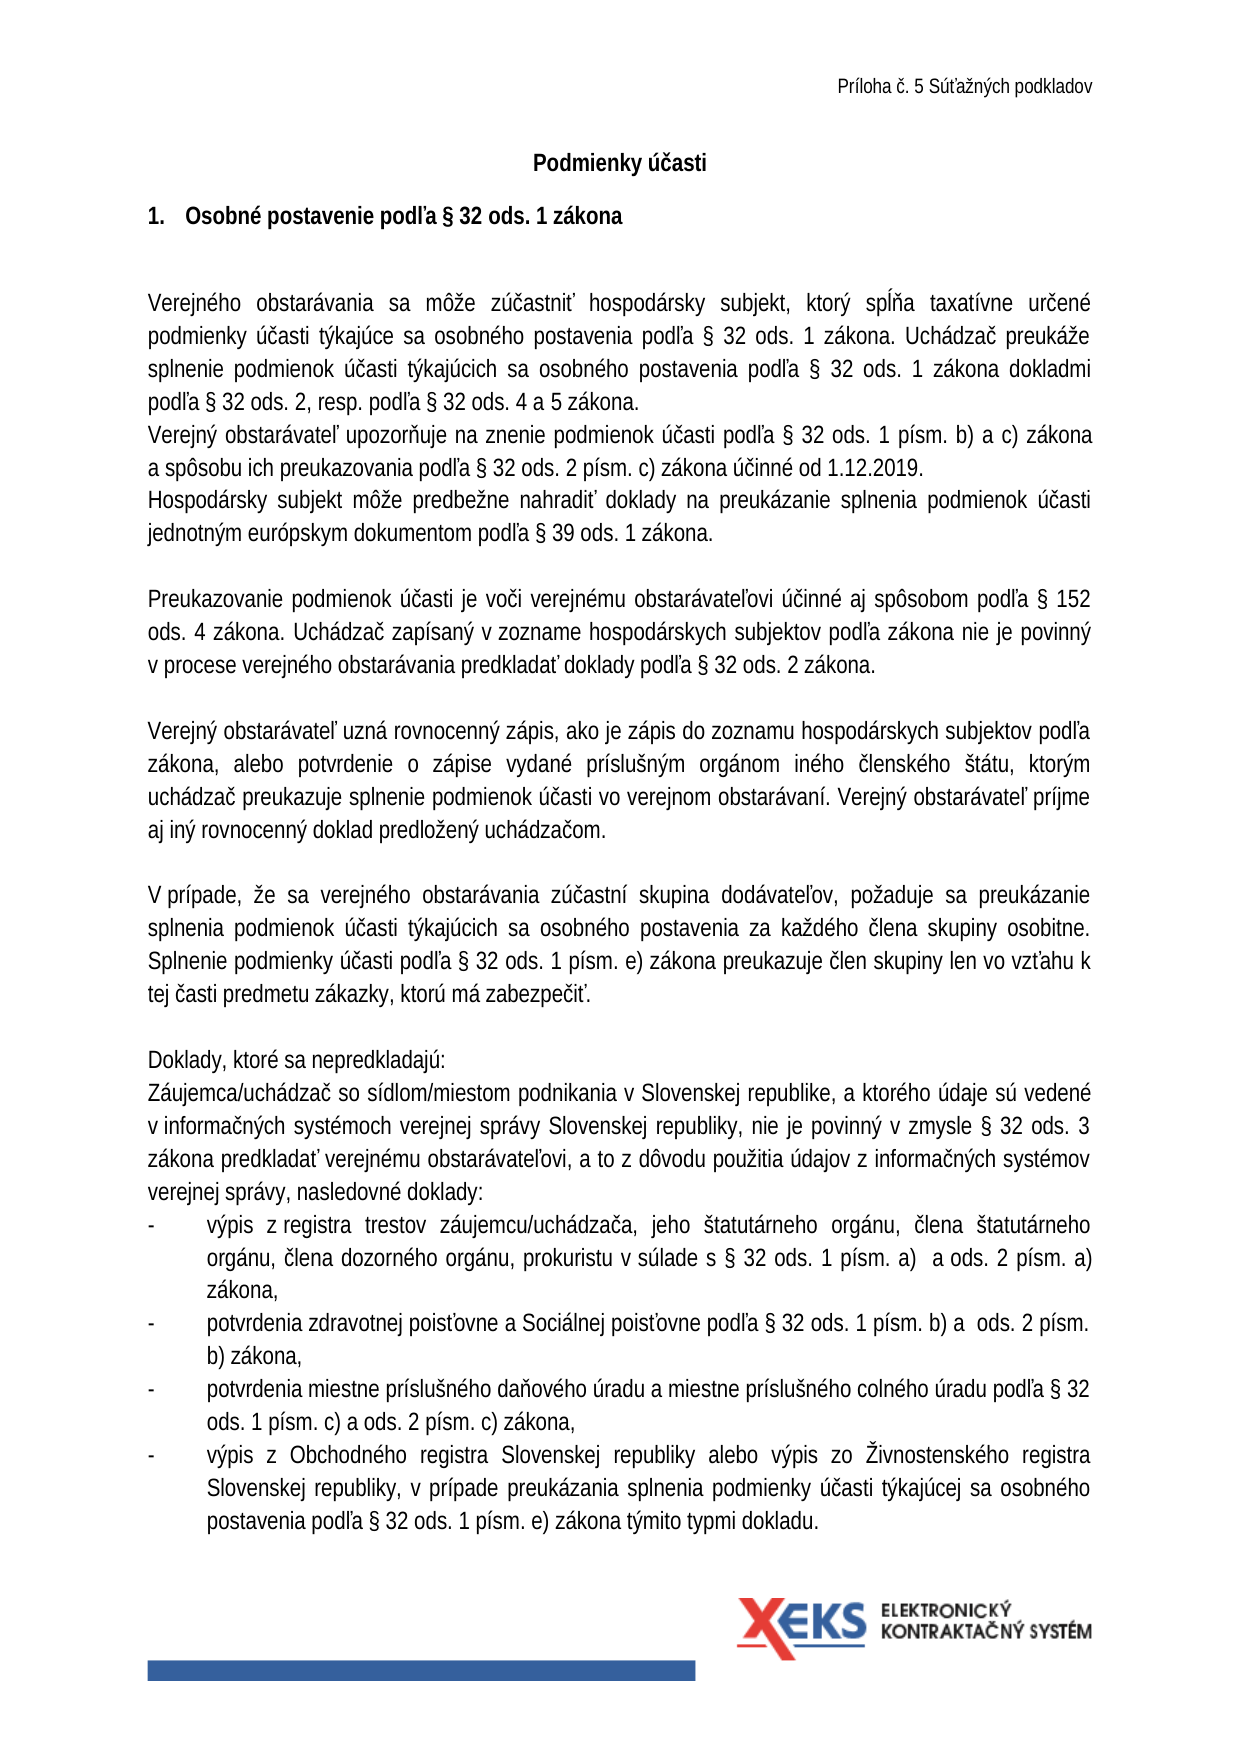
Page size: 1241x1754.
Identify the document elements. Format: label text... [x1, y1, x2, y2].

text Preukazovanie podmienok účasti je voči verejnému obstarávateľovi účinné aj spôsobom podľa § 152 ods. 4 zákona. Uchádzač zapísaný v zozname hospodárskych subjektov podľa zákona nie je povinný v procese verejného obstarávania predkladať doklady podľa § 32 ods. 2 zákona. [148, 584, 1093, 679]
list potvrdenia miestne príslušného daňového úradu a miestne príslušného colného úradu podľa § 32 ods. 1 písm. c) a ods. 2 písm. c) zákona, [148, 1374, 1093, 1436]
text Záujemca/uchádzač so sídlom/miestom podnikania v Slovenskej republike, a ktorého údaje sú vedené v informačných systémoch verejnej správy Slovenskej republiky, nie je povinný v zmysle § 32 ods. 3 zákona predkladať verejnému obstarávateľovi, a to z dôvodu použitia údajov z informačných systémov verejnej správy, nasledovné doklady: [148, 1172, 1093, 1205]
list výpis z Obchodného registra Slovenskej republiky alebo výpis zo Živnostenského registra Slovenskej republiky, v prípade preukázania splnenia podmienky účasti týkajúcej sa osobného postavenia podľa § 32 ods. 1 písm. e) zákona týmito typmi dokladu. [148, 1440, 1093, 1534]
list Osobné postavenie podľa § 32 ods. 1 zákona [148, 201, 1093, 230]
list potvrdenia zdravotnej poisťovne a Sociálnej poisťovne podľa § 32 ods. 1 písm. b) a ods. 2 písm. b) zákona, [148, 1308, 1093, 1370]
text Hospodársky subjekt môže predbežne nahradiť doklady na preukázanie splnenia podmienok účasti jednotným európskym dokumentom podľa § 39 ods. 1 zákona. [148, 486, 1093, 547]
text Verejný obstarávateľ upozorňuje na znenie podmienok účasti podľa § 32 ods. 1 písm. b) a c) zákona a spôsobu ich preukazovania podľa § 32 ods. 2 písm. c) zákona účinné od 1.12.2019. [148, 420, 1093, 481]
text V prípade, že sa verejného obstarávania zúčastní skupina dodávateľov, požaduje sa preukázanie splnenia podmienok účasti týkajúcich sa osobného postavenia za každého člena skupiny osobitne. Splnenie podmienky účasti podľa § 32 ods. 1 písm. e) zákona preukazuje člen skupiny len vo vzťahu k tej časti predmetu zákazky, ktorú má zabezpečiť. [148, 881, 1093, 1008]
text Podmienky účasti [148, 148, 1093, 176]
picture [147, 1598, 1092, 1681]
text Verejného obstarávania sa môže zúčastniť hospodársky subjekt, ktorý spĺňa taxatívne určené podmienky účasti týkajúce sa osobného postavenia podľa § 32 ods. 1 zákona. Uchádzač preukáže splnenie podmienok účasti týkajúcich sa osobného postavenia podľa § 32 ods. 1 zákona dokladmi podľa § 32 ods. 2, resp. podľa § 32 ods. 4 a 5 zákona. [148, 288, 1093, 415]
text Doklady, ktoré sa nepredkladajú: [148, 1045, 1093, 1074]
text Verejný obstarávateľ uzná rovnocenný zápis, ako je zápis do zoznamu hospodárskych subjektov podľa zákona, alebo potvrdenie o zápise vydané príslušným orgánom iného členského štátu, ktorým uchádzač preukazuje splnenie podmienok účasti vo verejnom obstarávaní. Verejný obstarávateľ príjme aj iný rovnocenný doklad predložený uchádzačom. [147, 716, 1093, 843]
list výpis z registra trestov záujemcu/uchádzača, jeho štatutárneho orgánu, člena štatutárneho orgánu, člena dozorného orgánu, prokuristu v súlade s § 32 ods. 1 písm. a) a ods. 2 písm. a) zákona, [148, 1210, 1093, 1304]
